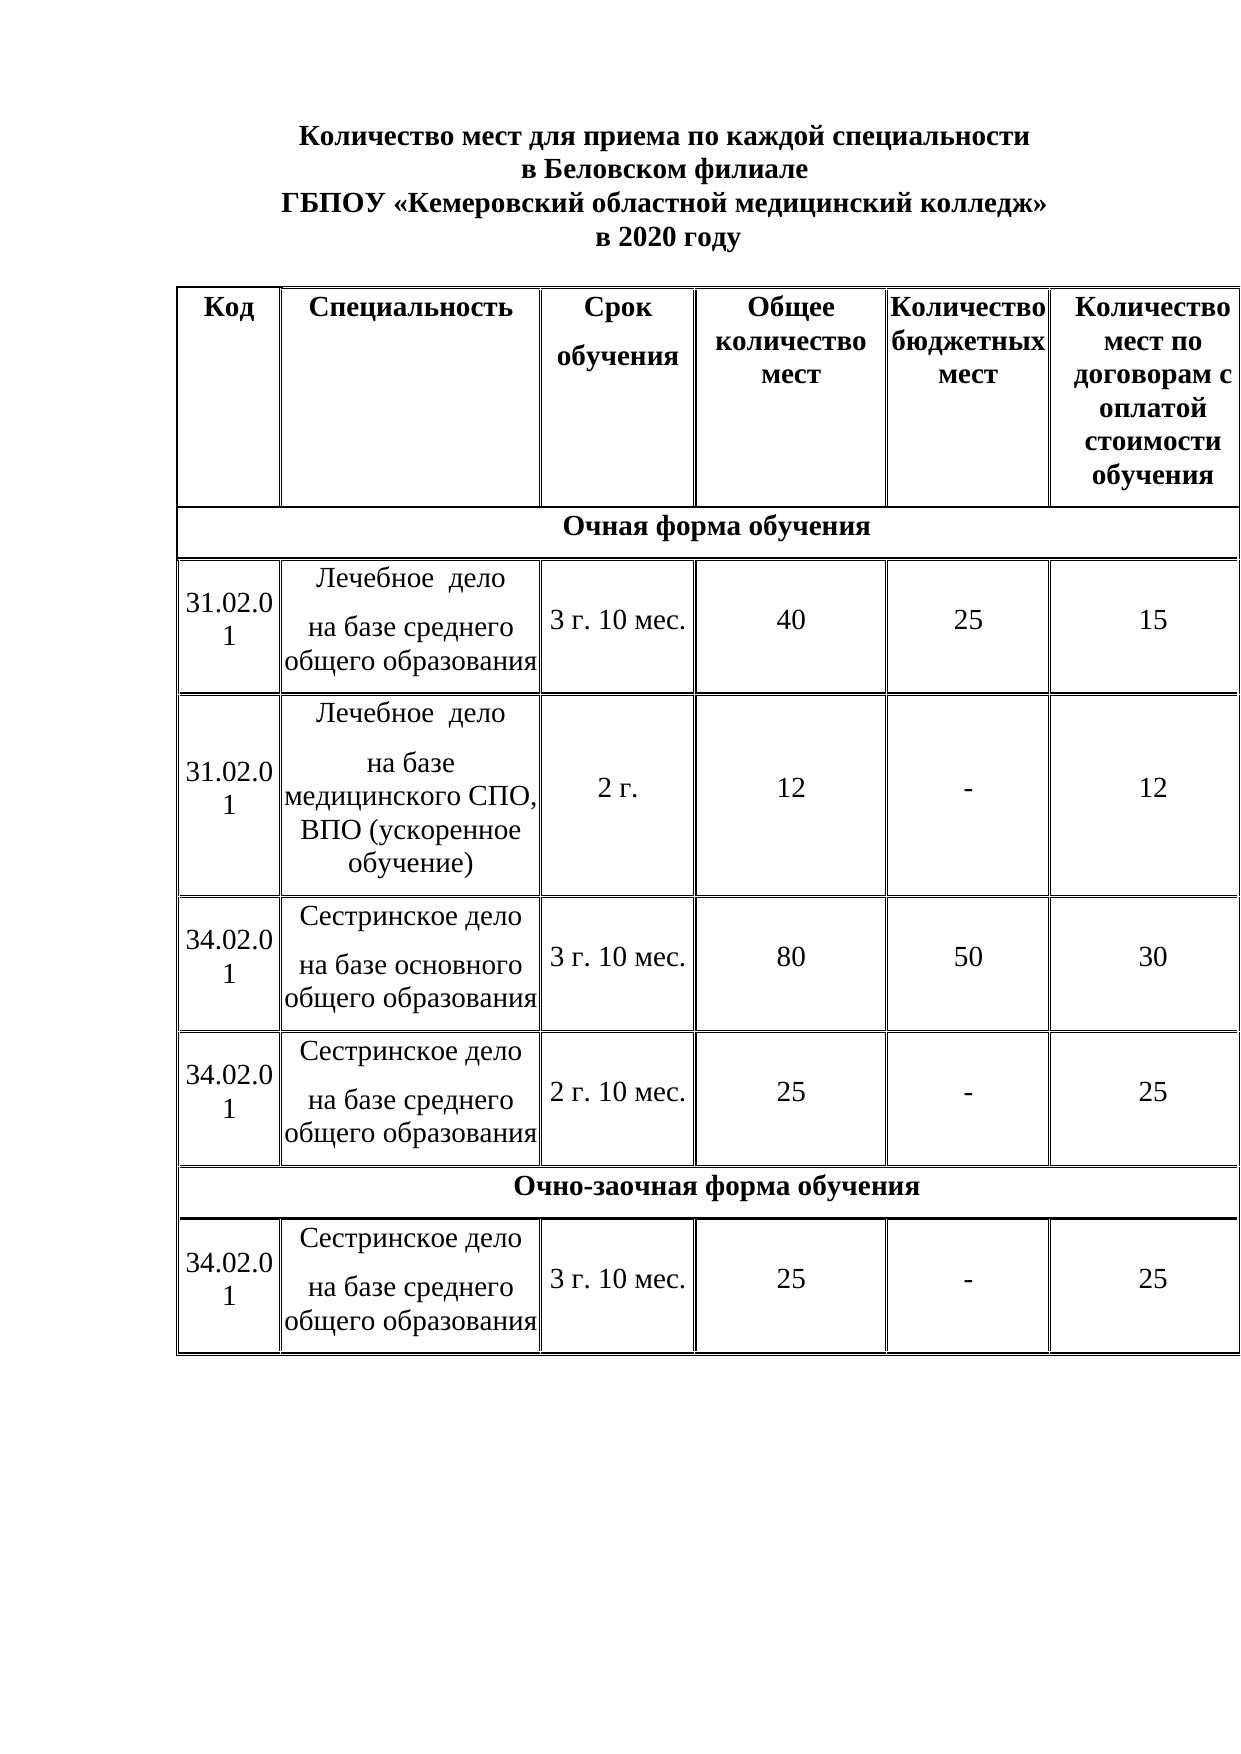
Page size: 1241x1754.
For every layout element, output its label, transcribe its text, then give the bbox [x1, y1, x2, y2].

table_cell 2 г. [542, 696, 693, 894]
table_cell 50 [888, 898, 1048, 1029]
table_cell Сестринское дело на базе основного общего образования [282, 898, 539, 1029]
text в 2020 году [177, 219, 1152, 252]
table_header Срок обучения [541, 287, 695, 506]
table_cell 34.02.01 [179, 895, 279, 1029]
table_cell 25 [1051, 1030, 1239, 1165]
table_cell 80 [697, 898, 885, 1029]
table_cell 30 [1051, 895, 1239, 1029]
table_cell 25 [888, 561, 1048, 692]
table_cell 12 [697, 696, 885, 894]
table_cell Лечебное дело на базе медицинского СПО, ВПО (ускоренное обучение) [282, 696, 539, 894]
table_header Общее количество мест [695, 289, 887, 506]
text Количество мест для приема по каждой специальности [177, 118, 1152, 152]
table_cell - [888, 696, 1048, 894]
text в Беловском филиале [177, 152, 1152, 185]
table_cell Очная форма обучения [178, 508, 1239, 557]
table_cell 31.02.01 [179, 559, 279, 692]
table_header Количество мест по договорам с оплатой стоимости обучения [1050, 289, 1239, 506]
table_cell 40 [697, 561, 885, 692]
table_cell - [888, 1033, 1048, 1165]
table_cell Сестринское дело на базе среднего общего образования [281, 1220, 541, 1352]
table_header Количество бюджетных мест [887, 289, 1049, 506]
table_cell 3 г. 10 мес. [542, 561, 693, 692]
table_cell 12 [1051, 692, 1239, 894]
table_cell Лечебное дело на базе среднего общего образования [282, 561, 539, 692]
table_header Код [178, 288, 279, 506]
text ГБПОУ «Кемеровский областной медицинский колледж» [177, 185, 1152, 219]
table_cell 34.02.01 [179, 1217, 281, 1352]
table_cell Сестринское дело на базе среднего общего образования [282, 1033, 539, 1165]
table_header Специальность [281, 289, 541, 506]
table_cell 34.02.01 [179, 1030, 279, 1165]
table_cell 3 г. 10 мес. [542, 898, 693, 1029]
table_cell - [887, 1220, 1049, 1352]
table_cell 31.02.01 [179, 692, 279, 894]
table_cell 25 [697, 1033, 885, 1165]
table_cell 15 [1051, 557, 1239, 692]
table_cell 25 [695, 1220, 887, 1352]
table_cell 25 [1050, 1217, 1239, 1352]
table_cell 2 г. 10 мес. [542, 1033, 693, 1165]
table_cell Очно-заочная форма обучения [177, 1165, 1240, 1217]
table_cell 3 г. 10 мес. [541, 1219, 695, 1352]
